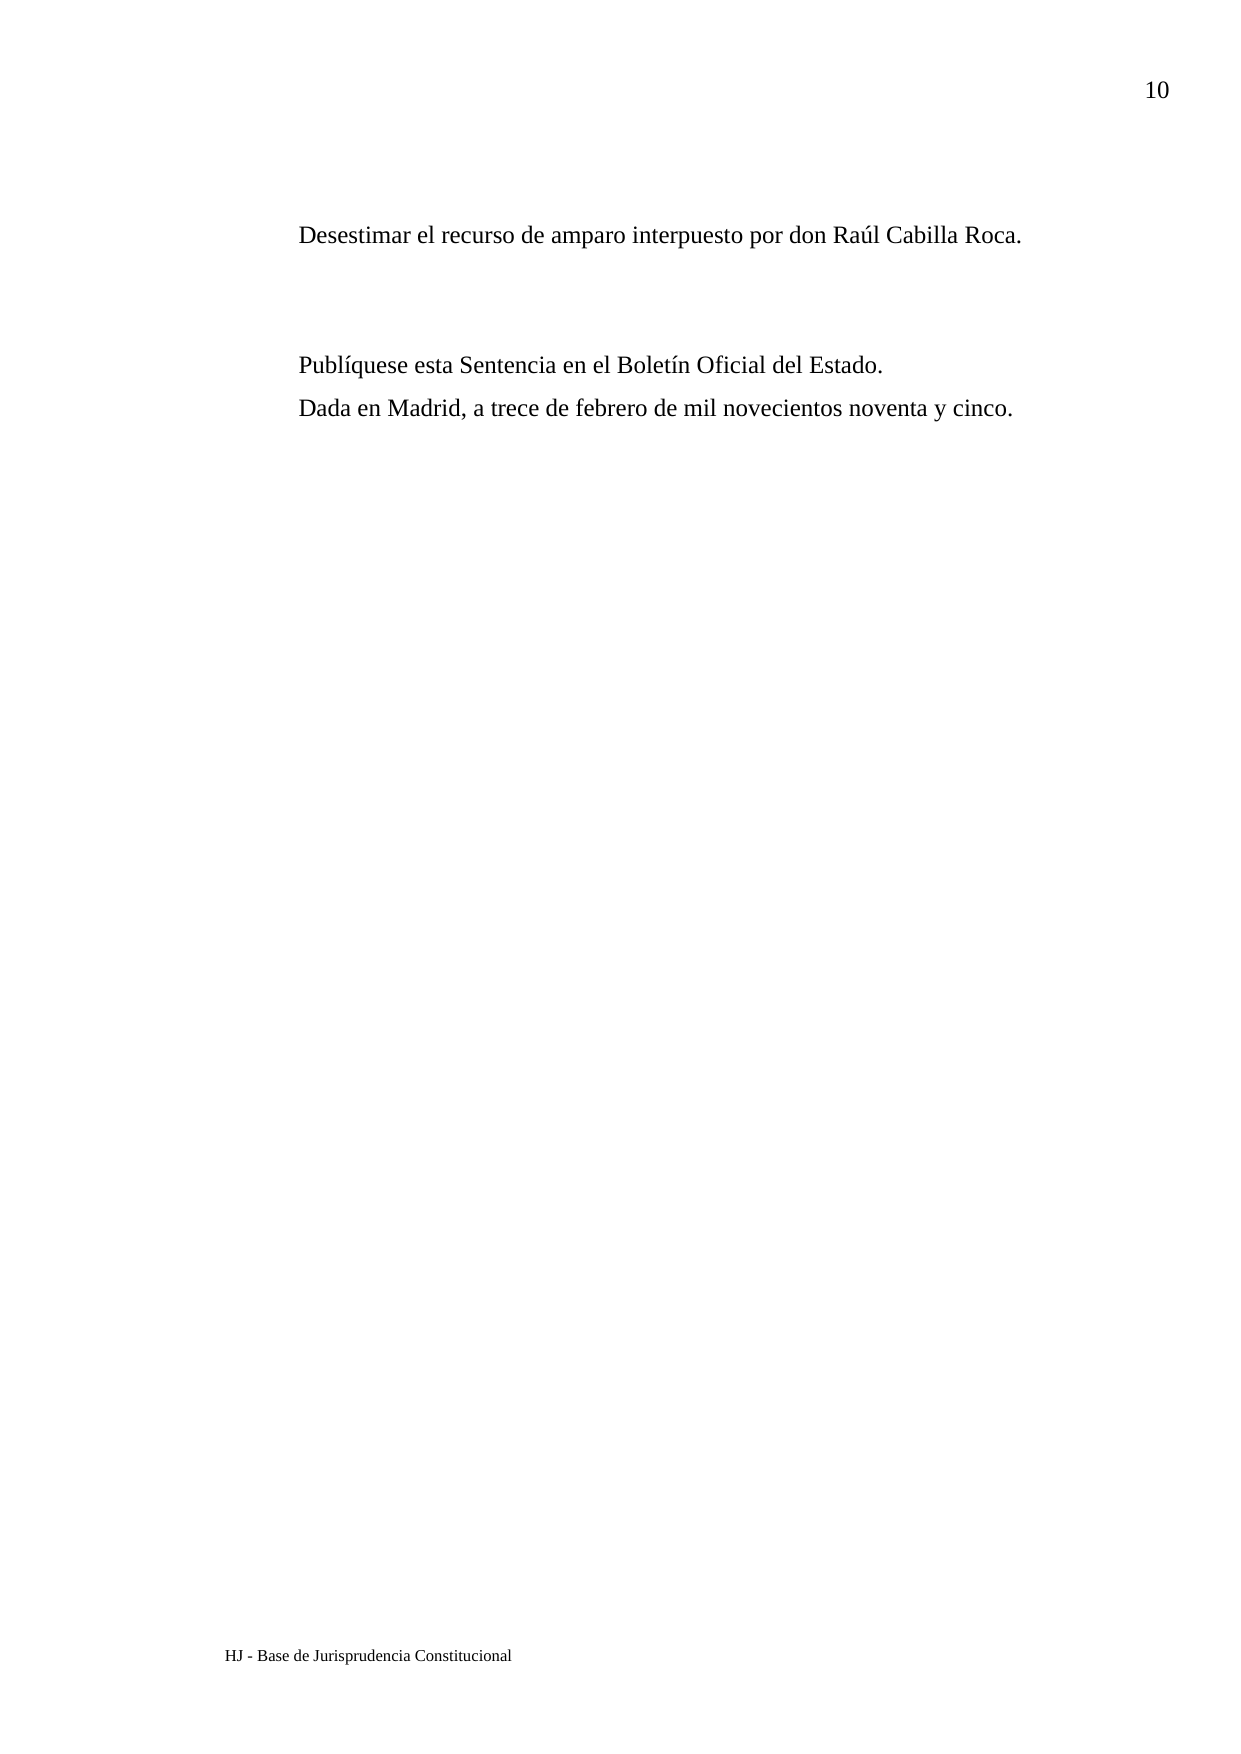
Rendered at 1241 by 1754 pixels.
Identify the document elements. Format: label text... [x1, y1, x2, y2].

text Publíquese esta Sentencia en el Boletín Oficial del Estado. [224, 350, 1169, 378]
text Dada en Madrid, a trece de febrero de mil novecientos noventa y cinco. [224, 393, 1169, 422]
text Desestimar el recurso de amparo interpuesto por don Raúl Cabilla Roca. [224, 220, 1169, 249]
